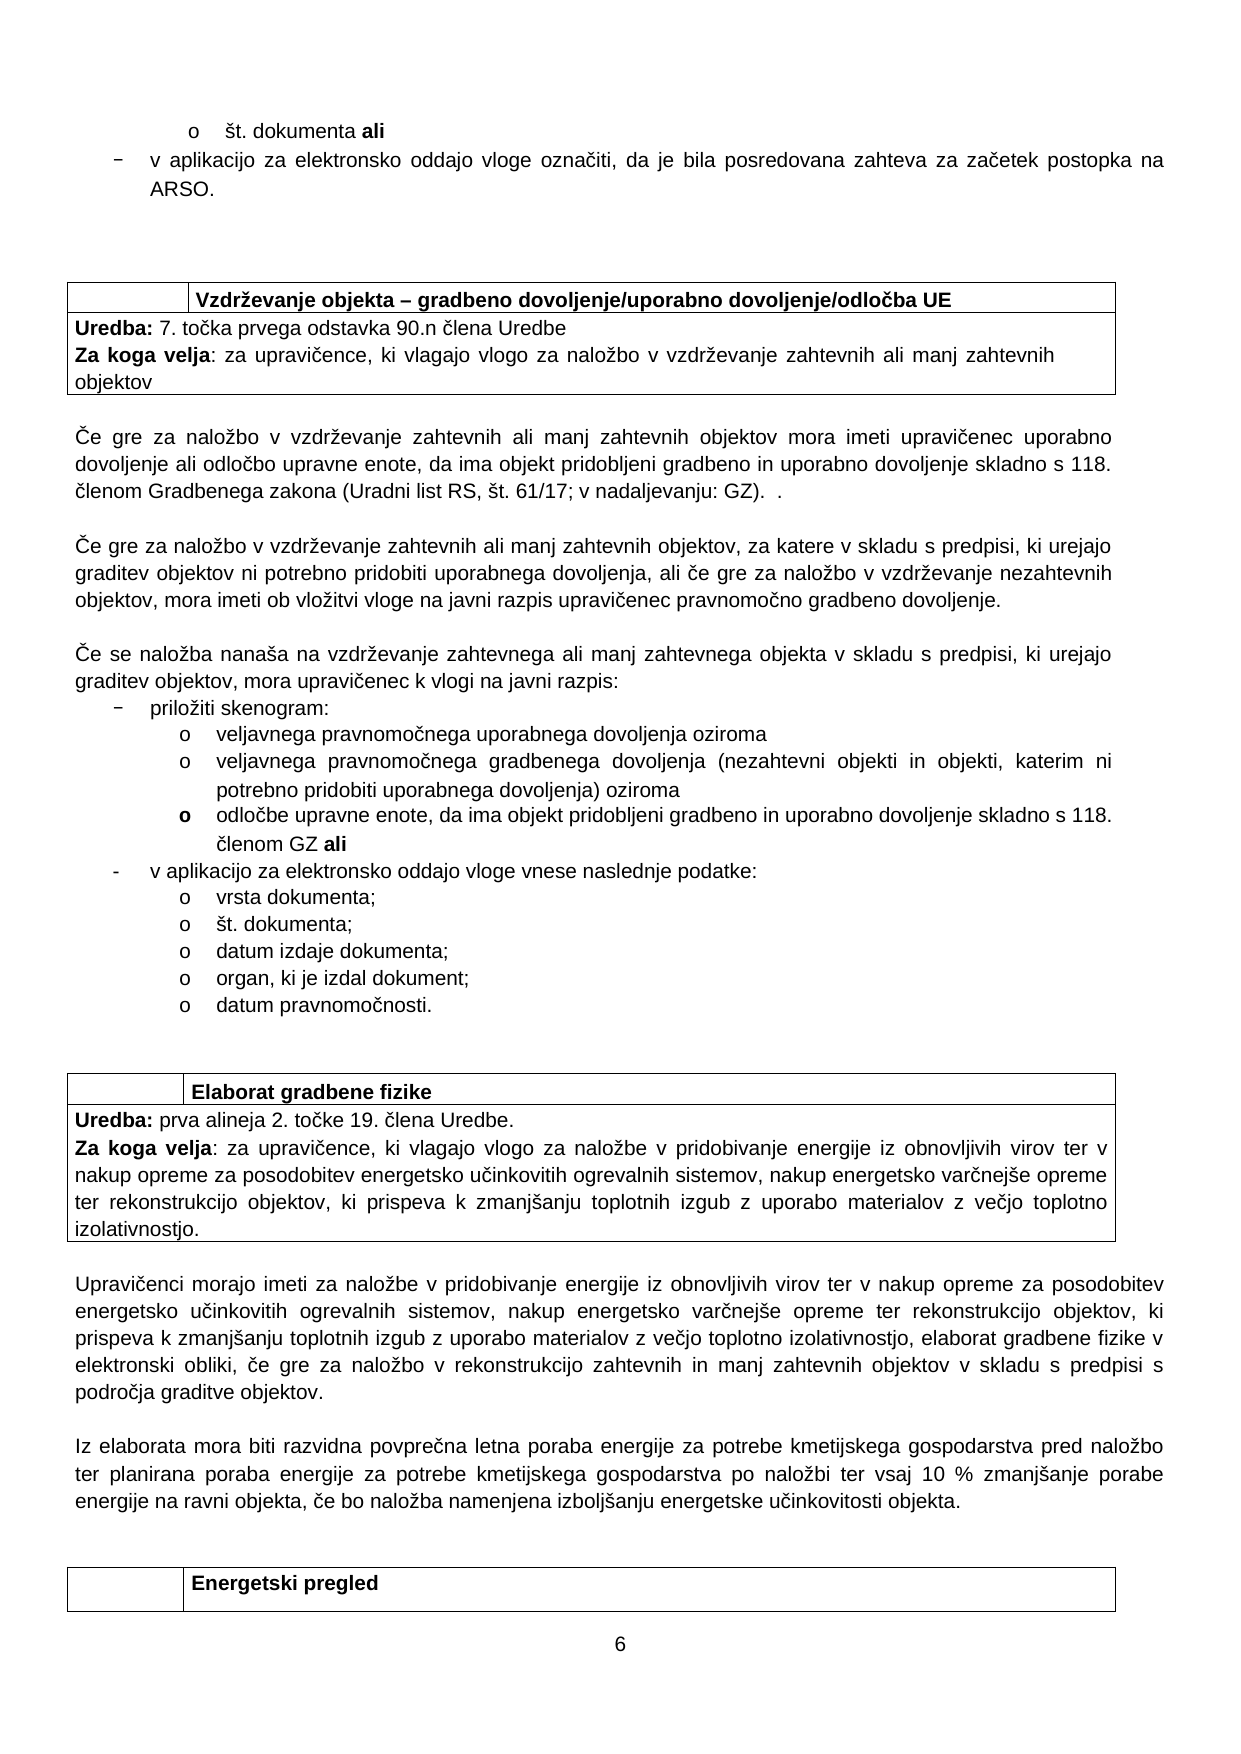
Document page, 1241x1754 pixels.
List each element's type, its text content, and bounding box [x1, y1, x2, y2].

list št. dokumenta ali [187, 118, 1165, 145]
list veljavnega pravnomočnega gradbenega dovoljenja (nezahtevni objekti in objekti, katerim ni potrebno pridobiti uporabnega dovoljenja) oziroma [178, 748, 1113, 802]
text Če se naložba nanaša na vzdrževanje zahtevnega ali manj zahtevnega objekta v skladu s predpisi, ki urejajo graditev objektov, mora upravičenec k vlogi na javni razpis: [75, 639, 1113, 693]
table_header Energetski pregled [184, 1568, 1115, 1611]
text Če gre za naložbo v vzdrževanje zahtevnih ali manj zahtevnih objektov, za katere v skladu s predpisi, ki urejajo graditev objektov ni potrebno pridobiti uporabnega dovoljenja, ali če gre za naložbo v vzdrževanje nezahtevnih objektov, mora imeti ob vložitvi vloge na javni razpis upravičenec pravnomočno gradbeno dovoljenje. [75, 530, 1113, 612]
text Iz elaborata mora biti razvidna povprečna letna poraba energije za potrebe kmetijskega gospodarstva pred naložbo ter planirana poraba energije za potrebe kmetijskega gospodarstva po naložbi ter vsaj 10 % zmanjšanje porabe energije na ravni objekta, če bo naložba namenjena izboljšanju energetske učinkovitosti objekta. [75, 1431, 1165, 1512]
list organ, ki je izdal dokument; [178, 964, 1113, 992]
text Upravičenci morajo imeti za naložbe v pridobivanje energije iz obnovljivih virov ter v nakup opreme za posodobitev energetsko učinkovitih ogrevalnih sistemov, nakup energetsko varčnejše opreme ter rekonstrukcijo objektov, ki prispeva k zmanjšanju toplotnih izgub z uporabo materialov z večjo toplotno izolativnostjo, elaborat gradbene fizike v elektronski obliki, če gre za naložbo v rekonstrukcijo zahtevnih in manj zahtevnih objektov v skladu s predpisi s področja graditve objektov. [75, 1269, 1165, 1404]
table_cell Uredba: prva alineja 2. točke 19. člena Uredbe. Za koga velja: za upravičence, ki vlagajo vlogo za naložbe v pridobivanje energije iz obnovljivih virov ter v nakup opreme za posodobitev energetsko učinkovitih ogrevalnih sistemov, nakup energetsko varčnejše opreme ter rekonstrukcijo objektov, ki prispeva k zmanjšanju toplotnih izgub z uporabo materialov z večjo toplotno izolativnostjo. [68, 1105, 1115, 1241]
list v aplikacijo za elektronsko oddajo vloge vnese naslednje podatke: [112, 856, 1113, 883]
list priložiti skenogram: [112, 693, 1113, 721]
table_cell Uredba: 7. točka prvega odstavka 90.n člena Uredbe Za koga velja: za upravičence, ki vlagajo vlogo za naložbo v vzdrževanje zahtevnih ali manj zahtevnih objektov [68, 313, 1115, 394]
list vrsta dokumenta; [178, 883, 1113, 910]
list datum izdaje dokumenta; [178, 937, 1113, 964]
list datum pravnomočnosti. [178, 992, 1113, 1019]
table_header Vzdrževanje objekta – gradbeno dovoljenje/uporabno dovoljenje/odločba UE [189, 283, 1115, 312]
list veljavnega pravnomočnega uporabnega dovoljenja oziroma [178, 721, 1113, 748]
table_header Elaborat gradbene fizike [184, 1074, 1115, 1104]
list odločbe upravne enote, da ima objekt pridobljeni gradbeno in uporabno dovoljenje skladno s 118. členom GZ ali [178, 802, 1113, 856]
table_header [68, 283, 188, 312]
text Če gre za naložbo v vzdrževanje zahtevnih ali manj zahtevnih objektov mora imeti upravičenec uporabno dovoljenje ali odločbo upravne enote, da ima objekt pridobljeni gradbeno in uporabno dovoljenje skladno s 118. členom Gradbenega zakona (Uradni list RS, št. 61/17; v nadaljevanju: GZ). . [75, 422, 1113, 503]
list št. dokumenta; [178, 910, 1113, 937]
table_header [68, 1568, 183, 1611]
list v aplikacijo za elektronsko oddajo vloge označiti, da je bila posredovana zahteva za začetek postopka na ARSO. [112, 145, 1165, 200]
table_header [68, 1074, 183, 1104]
